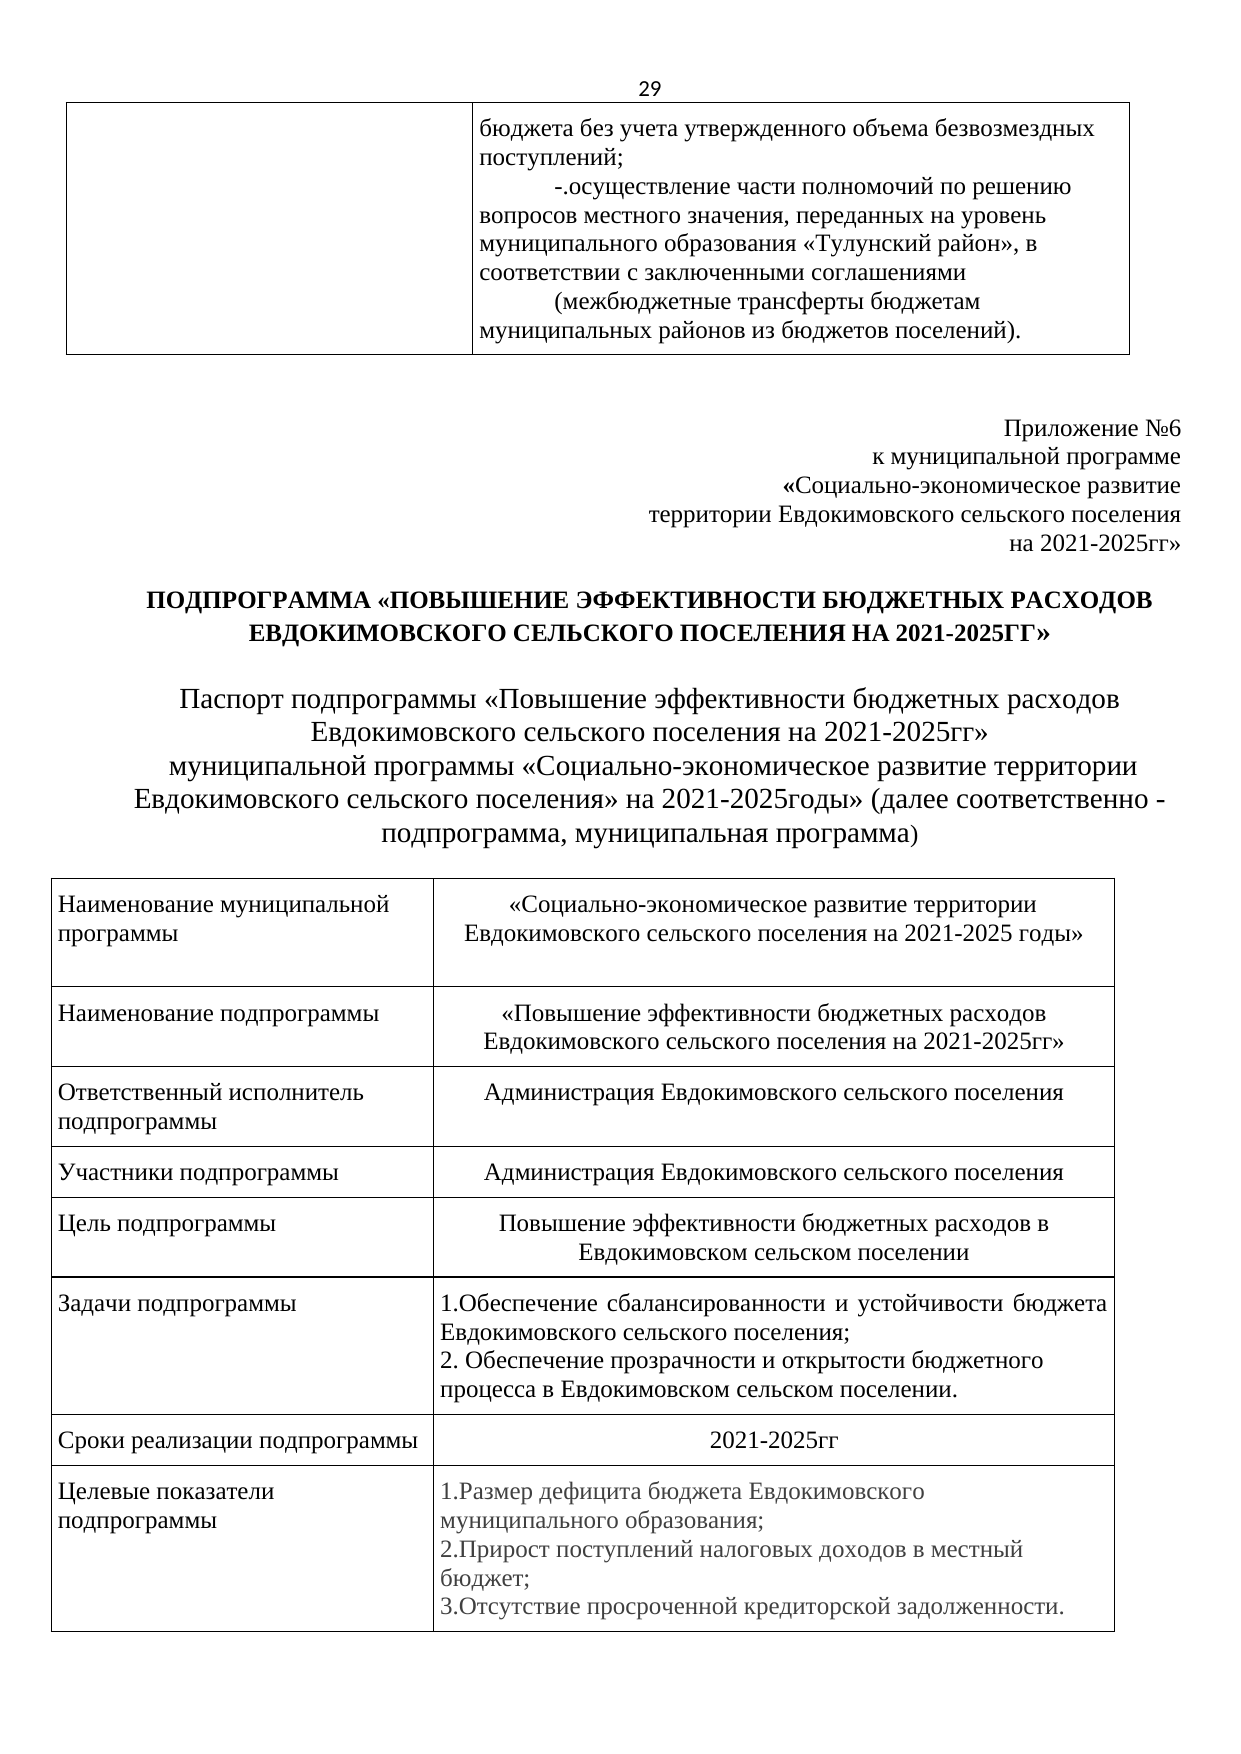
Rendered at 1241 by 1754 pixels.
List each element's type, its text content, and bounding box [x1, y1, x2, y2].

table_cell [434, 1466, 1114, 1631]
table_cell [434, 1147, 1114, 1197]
text Приложение №6 [118, 413, 1181, 441]
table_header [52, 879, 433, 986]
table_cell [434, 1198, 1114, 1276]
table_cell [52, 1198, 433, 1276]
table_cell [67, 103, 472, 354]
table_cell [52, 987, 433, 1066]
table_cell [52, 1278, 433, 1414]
text на 2021-2025гг» [118, 528, 1181, 556]
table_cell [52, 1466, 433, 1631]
text Подпрограмма «Повышение эффективности бюджетных расходов Евдокимовского сельского поселения НА 2021-2025гг» [118, 585, 1181, 647]
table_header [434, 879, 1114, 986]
text к муниципальной программе [118, 441, 1181, 470]
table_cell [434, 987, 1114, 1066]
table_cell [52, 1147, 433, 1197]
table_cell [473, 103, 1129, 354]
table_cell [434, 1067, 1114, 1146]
text «Социально-экономическое развитие [118, 470, 1181, 499]
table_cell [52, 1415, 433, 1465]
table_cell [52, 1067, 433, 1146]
text муниципальной программы «Социально-экономическое развитие территории Евдокимовского сельского поселения» на 2021-2025годы» (далее соответственно - подпрограмма, муниципальная программа) [118, 748, 1181, 849]
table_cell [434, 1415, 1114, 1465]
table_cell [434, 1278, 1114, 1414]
text Паспорт подпрограммы «Повышение эффективности бюджетных расходов Евдокимовского сельского поселения на 2021-2025гг» [118, 681, 1181, 748]
text территории Евдокимовского сельского поселения [118, 499, 1181, 528]
